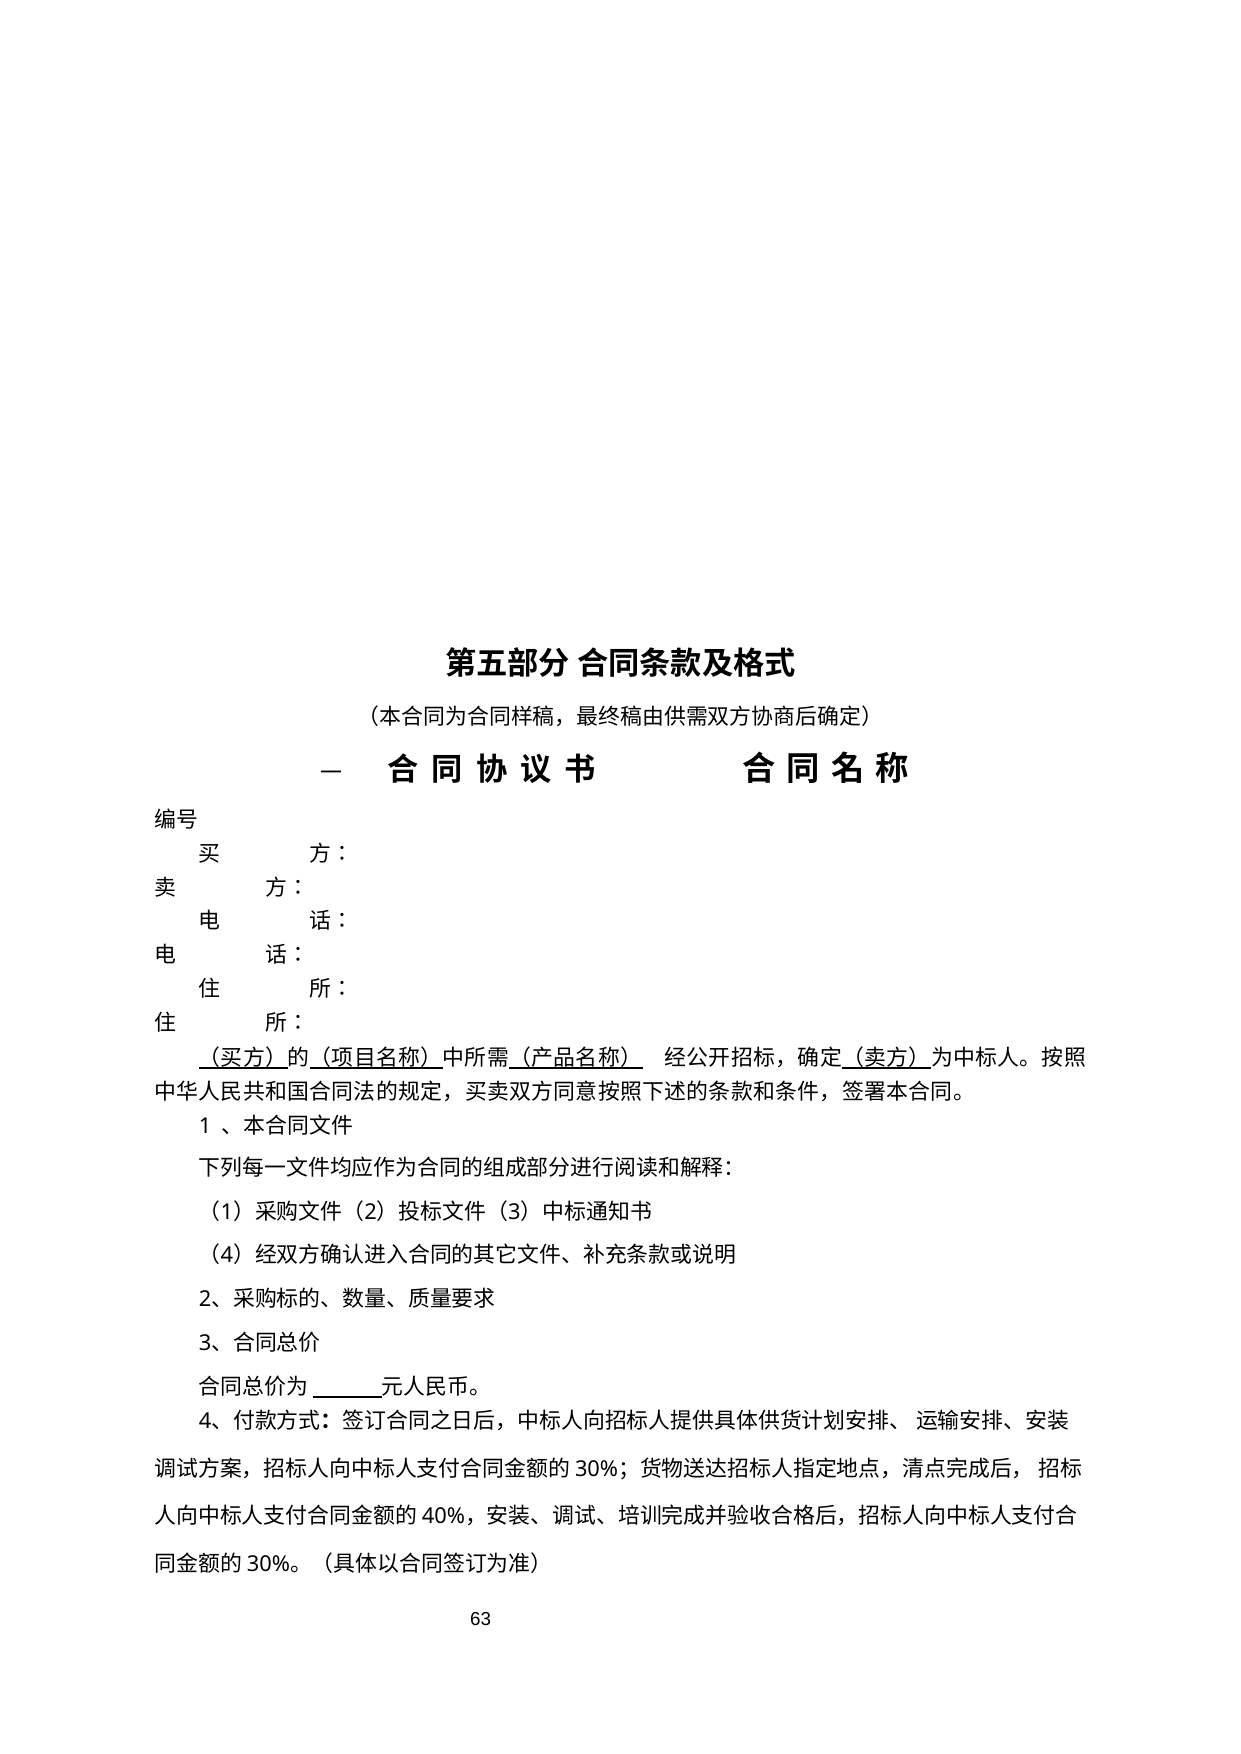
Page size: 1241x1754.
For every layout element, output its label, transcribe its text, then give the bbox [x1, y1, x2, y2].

text （本合同为合同样稿，最终稿由供需双方协商后确定） [154, 684, 1086, 734]
text 电 话： 电 话： [154, 903, 1086, 971]
list 合同协议书 合同名称 [154, 734, 1086, 802]
text 买 方： 卖 方： [154, 836, 1086, 903]
text 第五部分 合同条款及格式 [154, 634, 1086, 684]
text 合同总价为 元人民币。 [154, 1359, 1086, 1403]
text （买方）的（项目名称）中所需（产品名称） 经公开招标，确定（卖方）为中标人。按照中华人民共和国合同法的规定，买卖双方同意按照下述的条款和条件，签署本合同。 [154, 1039, 1086, 1107]
text 编号 [154, 802, 1086, 836]
text 3、合同总价 [154, 1315, 1086, 1359]
text （1）采购文件（2）投标文件（3）中标通知书 [154, 1184, 1086, 1228]
text 住 所： 住 所： [154, 971, 1086, 1039]
list 付款方式：签订合同之日后，中标人向招标人提供具体供货计划安排、 运输安排、安装调试方案，招标人向中标人支付合同金额的 30%；货物送达招标人指定地点，清点完成后， 招标人向中标人支付合同金额的 40%，安装、调试、培训完成并验收合格后，招标人向中标人支付合同金额的 30%。（具体以合同签订为准） [154, 1403, 1086, 1577]
text 2、采购标的、数量、质量要求 [154, 1272, 1086, 1315]
text 1、本合同文件 [154, 1107, 1086, 1140]
text 下列每一文件均应作为合同的组成部分进行阅读和解释： [154, 1140, 1086, 1184]
text （4）经双方确认进入合同的其它文件、补充条款或说明 [154, 1228, 1086, 1272]
